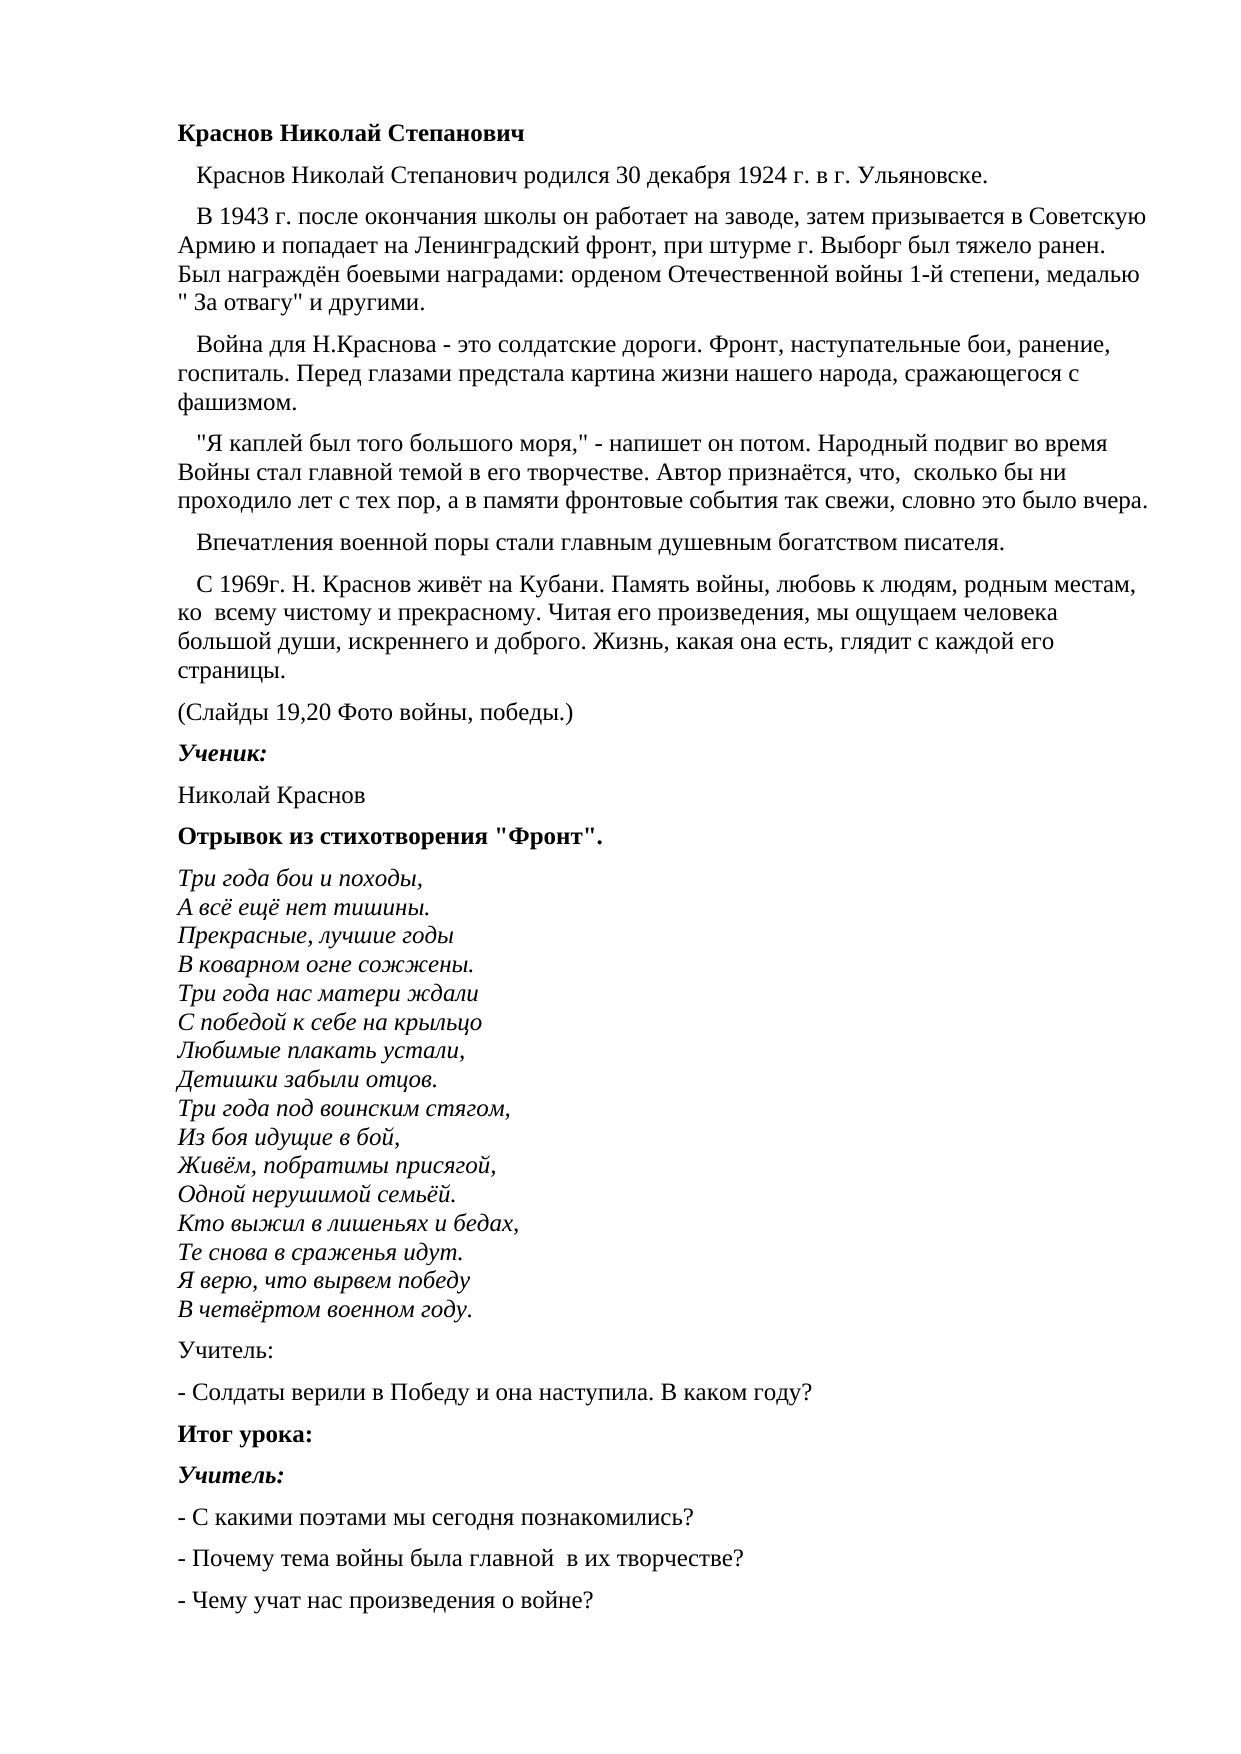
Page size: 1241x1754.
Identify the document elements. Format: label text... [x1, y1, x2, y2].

text Краснов Николай Степанович [177, 118, 1152, 147]
text - Солдаты верили в Победу и она наступила. В каком году? [177, 1377, 1152, 1406]
text Впечатления военной поры стали главным душевным богатством писателя. [177, 527, 1152, 556]
text - Почему тема войны была главной в их творчестве? [177, 1543, 1152, 1572]
text Краснов Николай Степанович родился 30 декабря 1924 г. в г. Ульяновске. [177, 160, 1152, 188]
text Война для Н.Краснова - это солдатские дороги. Фронт, наступательные бои, ранение, госпиталь. Перед глазами предстала картина жизни нашего народа, сражающегося с фашизмом. [177, 329, 1152, 415]
text В 1943 г. после окончания школы он работает на заводе, затем призывается в Советскую Армию и попадает на Ленинградский фронт, при штурме г. Выборг был тяжело ранен. Был награждён боевыми наградами: орденом Отечественной войны 1-й степени, медалью " За отвагу" и другими. [177, 201, 1152, 316]
text Учитель: [177, 1336, 1152, 1364]
text - С какими поэтами мы сегодня познакомились? [177, 1502, 1152, 1531]
text Николай Краснов [177, 780, 1152, 808]
text (Слайды 19,20 Фото войны, победы.) [177, 697, 1152, 725]
text Учитель: [177, 1460, 1152, 1489]
text Отрывок из стихотворения "Фронт". [177, 821, 1152, 850]
text Ученик: [177, 738, 1152, 767]
text Три года бои и походы, А всё ещё нет тишины. Прекрасные, лучшие годы В коварном огне сожжены. Три года нас матери ждали С победой к себе на крыльцо Любимые плакать устали, Детишки забыли отцов. Три года под воинским стягом, Из боя идущие в бой, Живём, побратимы присягой, Одной нерушимой семьёй. Кто выжил в лишеньях и бедах, Те снова в сраженья идут. Я верю, что вырвем победу В четвёртом военном году. [400, 863, 1152, 1323]
text "Я каплей был того большого моря," - напишет он потом. Народный подвиг во время Войны стал главной темой в его творчестве. Автор признаётся, что, сколько бы ни проходило лет с тех пор, а в памяти фронтовые события так свежи, словно это было вчера. [177, 428, 1152, 514]
text С 1969г. Н. Краснов живёт на Кубани. Память войны, любовь к людям, родным местам, ко всему чистому и прекрасному. Читая его произведения, мы ощущаем человека большой души, искреннего и доброго. Жизнь, какая она есть, глядит с каждой его страницы. [177, 569, 1152, 684]
text Итог урока: [177, 1419, 1152, 1447]
text - Чему учат нас произведения о войне? [177, 1585, 1152, 1614]
